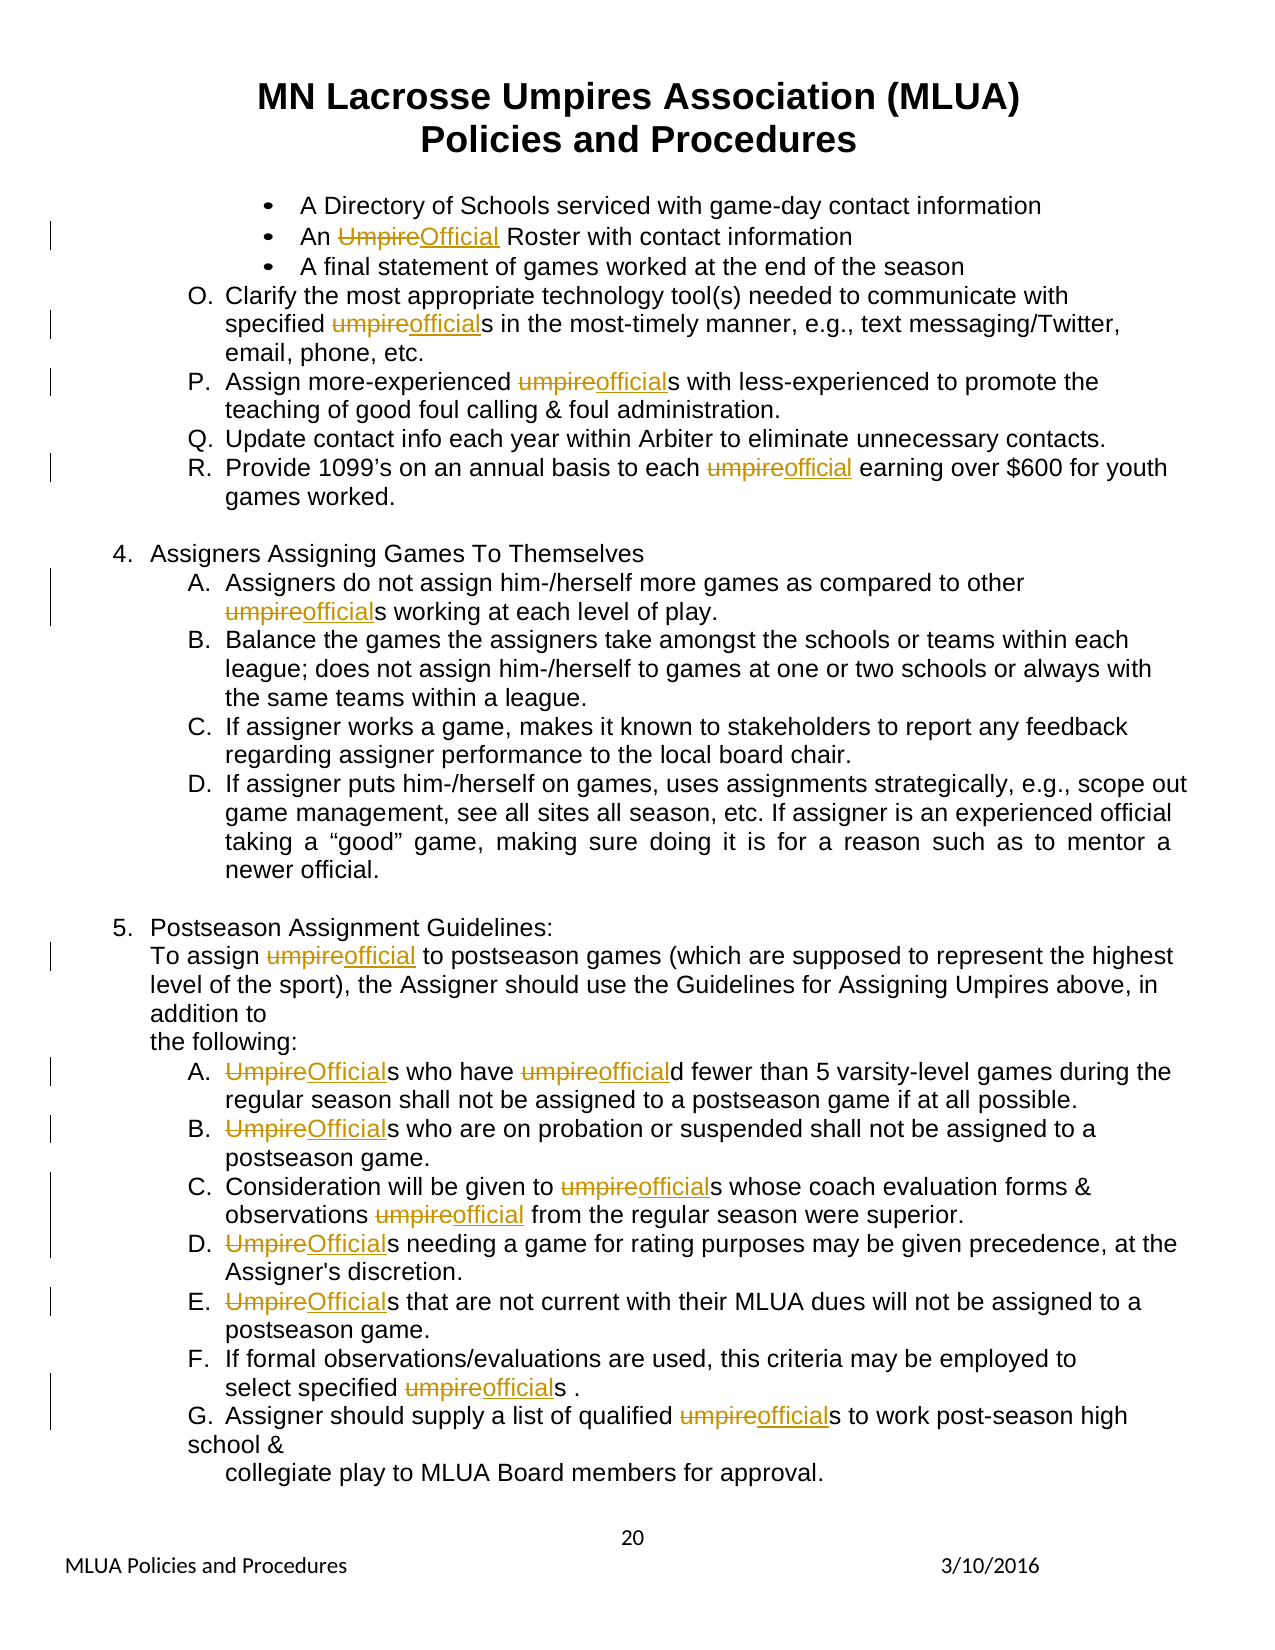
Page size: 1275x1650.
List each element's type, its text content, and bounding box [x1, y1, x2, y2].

text D. If assigner puts him-/herself on games, uses assignments strategically, e.g., scope out [187, 769, 1202, 798]
text A. s who have d fewer than 5 varsity-level games during the regular season shall not be assigned to a postseason game if at all possible. [187, 1057, 1192, 1114]
text Assigner's discretion. [225, 1258, 467, 1286]
text O. Clarify the most appropriate technology tool(s) needed to communicate with specified s in the most-timely manner, e.g., text messaging/Twitter, email, phone, etc. [187, 282, 1174, 367]
text C. If assigner works a game, makes it known to stakeholders to report any feedback regarding assigner performance to the local board chair. [187, 712, 1128, 769]
text G. Assigner should supply a list of qualified s to work post-season high school & [187, 1402, 1202, 1459]
text Q. Update contact info each year within Arbiter to eliminate unnecessary contacts. [187, 425, 1202, 453]
text 4. Assigners Assigning Games To Themselves [112, 539, 1202, 568]
text • A Directory of Schools serviced with game-day contact information [262, 191, 1202, 220]
text • An Roster with contact information [262, 221, 1202, 250]
text D. s needing a game for rating purposes may be given precedence, at the [187, 1229, 1202, 1258]
text collegiate play to MLUA Board members for approval. [225, 1459, 825, 1487]
text game management, see all sites all season, etc. If assigner is an experienced official taking a “good” game, making sure doing it is for a reason such as to mentor a newer official. [225, 798, 1172, 884]
text 5. Postseason Assignment Guidelines: [112, 913, 1202, 942]
text To assign to postseason games (which are supposed to represent the highest level of the sport), the Assigner should use the Guidelines for Assigning Umpires above, in addition to [150, 942, 1191, 1028]
text R. Provide 1099’s on an annual basis to each earning over $600 for youth games worked. [187, 453, 1180, 511]
text E. s that are not current with their MLUA dues will not be assigned to a postseason game. [187, 1287, 1196, 1344]
text C. Consideration will be given to s whose coach evaluation forms & observations from the regular season were superior. [187, 1172, 1168, 1229]
text A. Assigners do not assign him-/herself more games as compared to other s working at each level of play. [187, 568, 1119, 626]
text the following: [150, 1028, 1202, 1056]
text league; does not assign him-/herself to games at one or two schools or always with the same teams within a league. [225, 655, 1192, 712]
text P. Assign more-experienced s with less-experienced to promote the teaching of good foul calling & foul administration. [187, 368, 1156, 425]
text B. s who are on probation or suspended shall not be assigned to a postseason game. [187, 1115, 1150, 1172]
text B. Balance the games the assigners take amongst the schools or teams within each [187, 626, 1202, 654]
text • A final statement of games worked at the end of the season [262, 252, 1202, 281]
text F. If formal observations/evaluations are used, this criteria may be employed to select specified s . [187, 1345, 1148, 1402]
